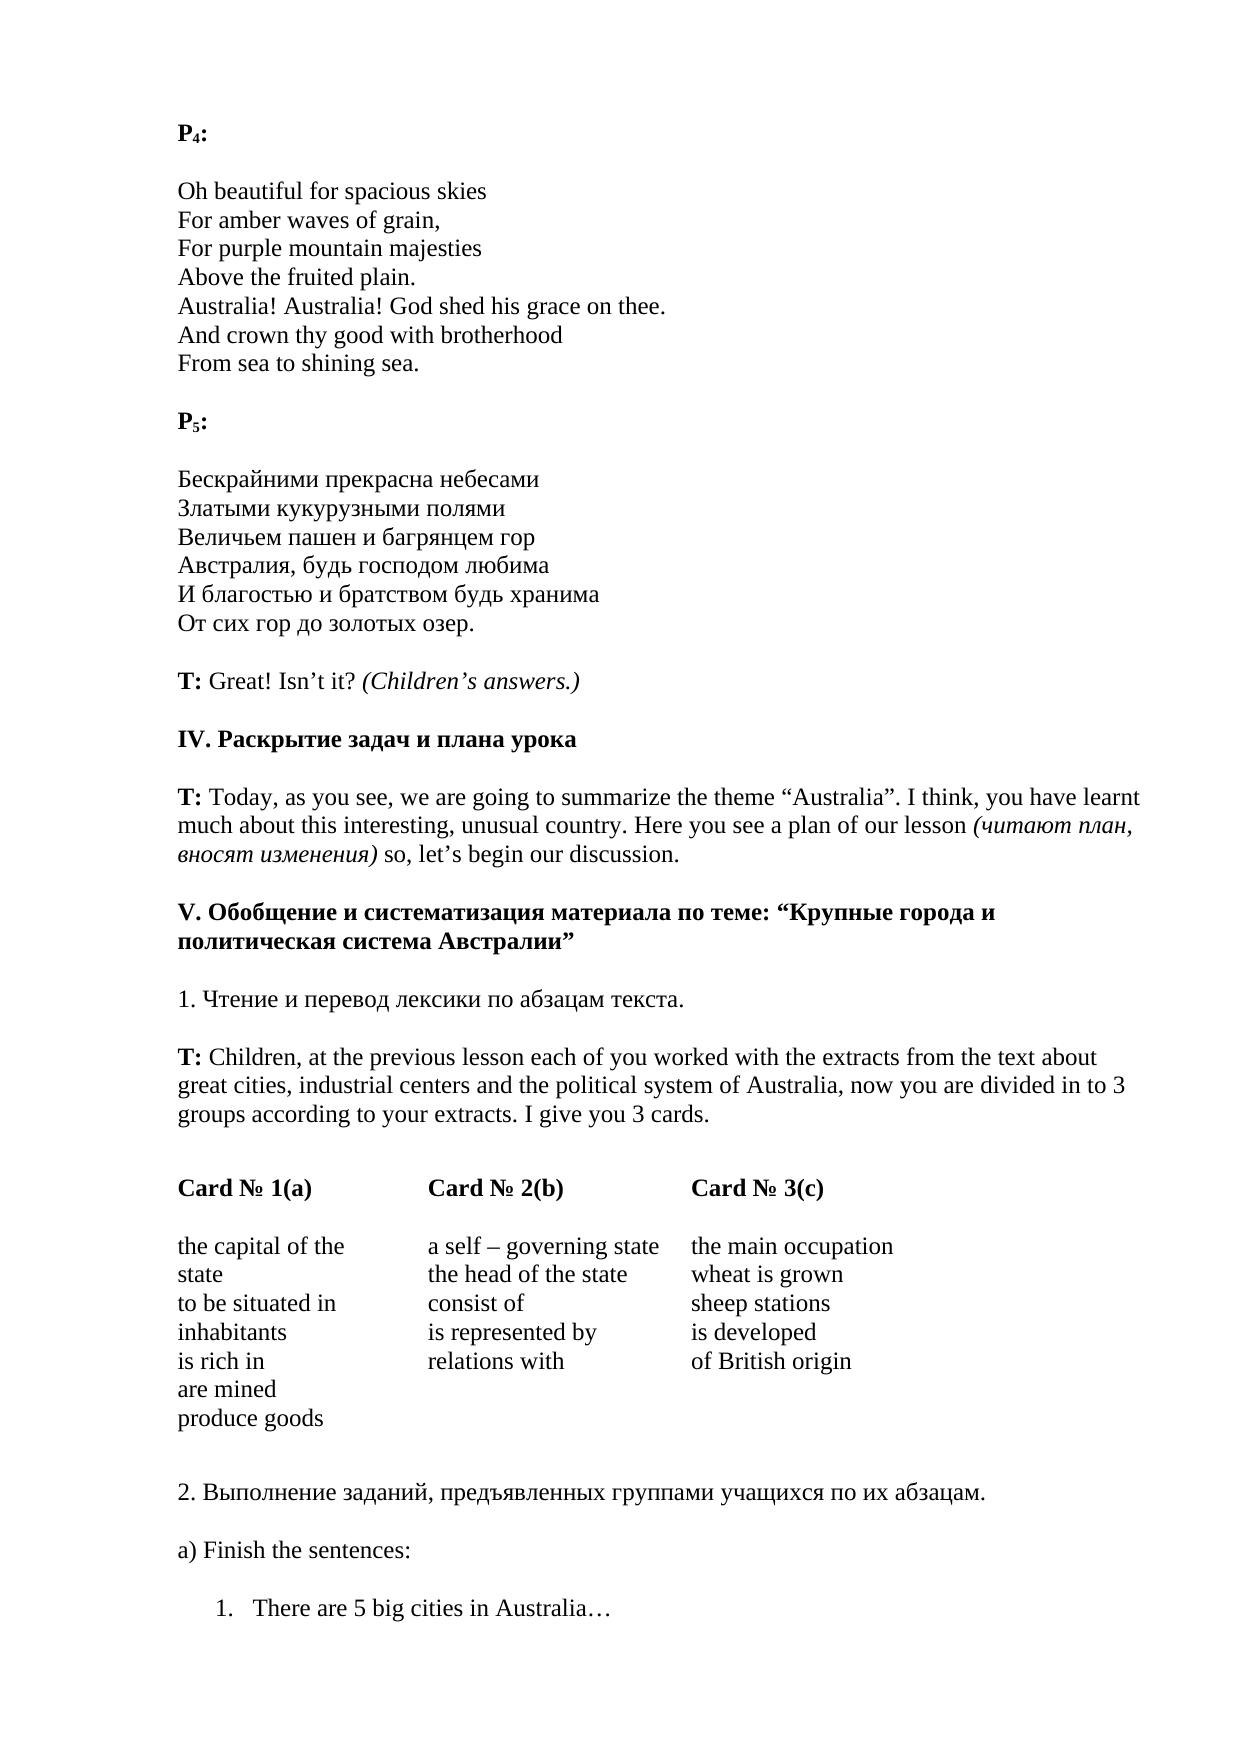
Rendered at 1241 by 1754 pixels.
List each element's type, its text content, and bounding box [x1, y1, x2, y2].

list There are 5 big cities in Australia… [215, 1593, 1152, 1621]
text T: Today, as you see, we are going to summarize the theme “Australia”. I think, you have learnt much about this interesting, unusual country. Here you see a plan of our lesson (читают план, вносят изменения) so, let’s begin our discussion. [177, 782, 1152, 868]
text Oh beautiful for spacious skies For amber waves of grain, For purple mountain majesties Above the fruited plain. Australia! Australia! God shed his grace on thee. And crown thy good with brotherhood From sea to shining sea. [177, 176, 1152, 377]
table_header Card № 1(a) the capital of the state to be situated in inhabitants is rich in are mined produce goods [162, 1157, 412, 1448]
text T: Children, at the previous lesson each of you worked with the extracts from the text about great cities, industrial centers and the political system of Australia, now you are divided in to 3 groups according to your extracts. I give you 3 cards. [177, 1042, 1152, 1128]
text 2. Выполнение заданий, предъявленных группами учащихся по их абзацам. [177, 1477, 1152, 1506]
text P5: [177, 406, 1152, 435]
table_header Card № 2(b) a self – governing state the head of the state consist of is represented by relations with [412, 1157, 675, 1448]
text 1. Чтение и перевод лексики по абзацам текста. [177, 984, 1152, 1013]
text а) Finish the sentences: [177, 1535, 1152, 1563]
text V. Обобщение и систематизация материала по теме: “Крупные города и политическая система Австралии” [177, 897, 1152, 955]
table_header Card № 3(c) the main occupation wheat is grown sheep stations is developed of British origin [675, 1157, 909, 1448]
text Бескрайними прекрасна небесами Златыми кукурузными полями Величьем пашен и багрянцем гор Австралия, будь господом любима И благостью и братством будь хранима От сих гор до золотых озер. [177, 464, 1152, 637]
text IV. Раскрытие задач и плана урока [177, 724, 1152, 753]
text T: Great! Isn’t it? (Сhildren’s answers.) [177, 666, 1152, 695]
text P4: [177, 118, 1152, 147]
